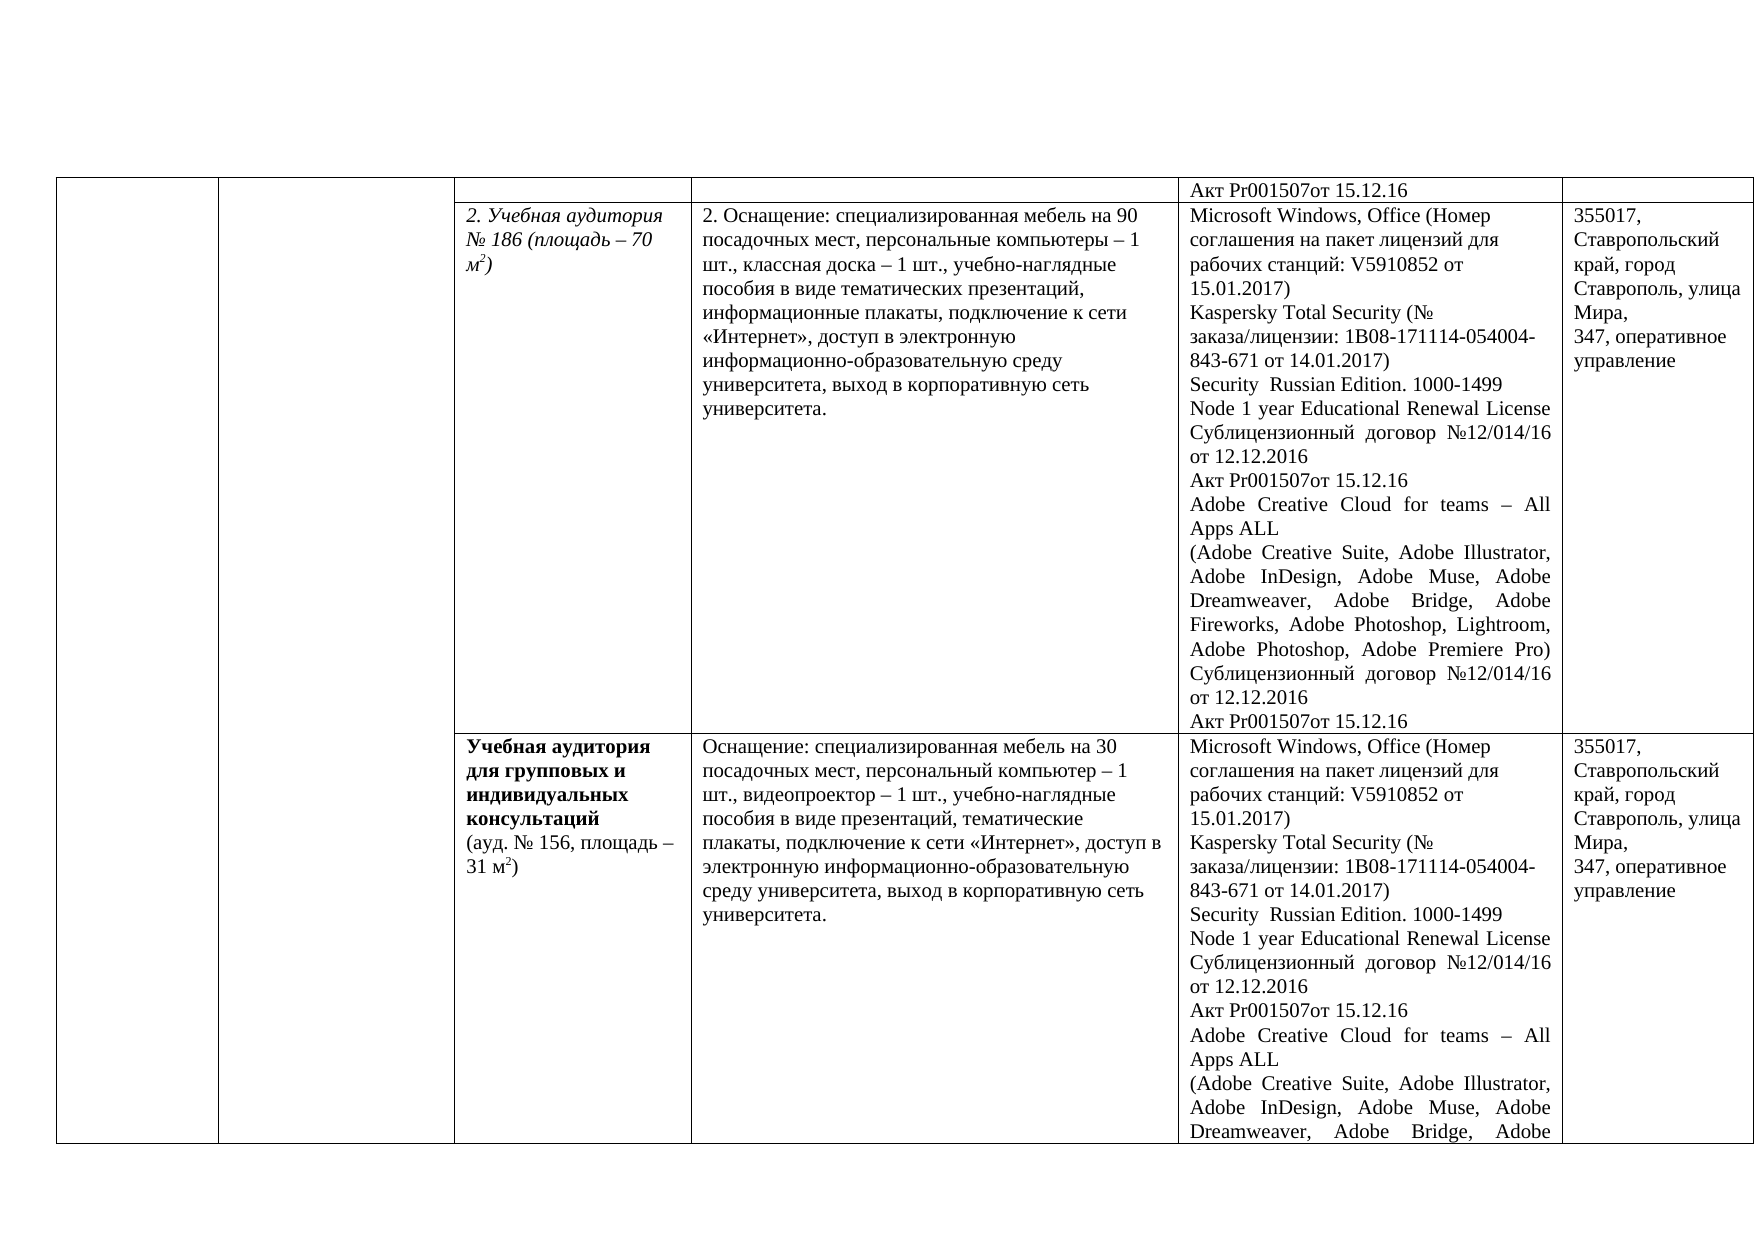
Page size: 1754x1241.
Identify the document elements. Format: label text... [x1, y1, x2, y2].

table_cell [1563, 734, 1753, 1143]
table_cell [1179, 734, 1562, 1143]
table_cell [1563, 178, 1753, 202]
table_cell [692, 178, 1178, 202]
table_cell 2. Учебная аудитория № 186 (площадь – 70 м2) [455, 203, 691, 733]
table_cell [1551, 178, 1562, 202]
table_cell 2. Оснащение: специализированная мебель на 90 посадочных мест, персональные компьютеры – 1 шт., классная доска – 1 шт., учебно-наглядные пособия в виде тематических презентаций, информационные плакаты, подключение к сети «Интернет», доступ в электронную информационно-образовательную среду университета, выход в корпоративную сеть университета. [692, 203, 1178, 733]
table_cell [455, 734, 691, 1143]
table_cell 355017, Ставропольский край, город Ставрополь, улица Мира, 347, оперативное управление [1563, 203, 1753, 733]
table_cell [692, 734, 1178, 1143]
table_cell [455, 178, 691, 202]
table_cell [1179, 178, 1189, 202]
